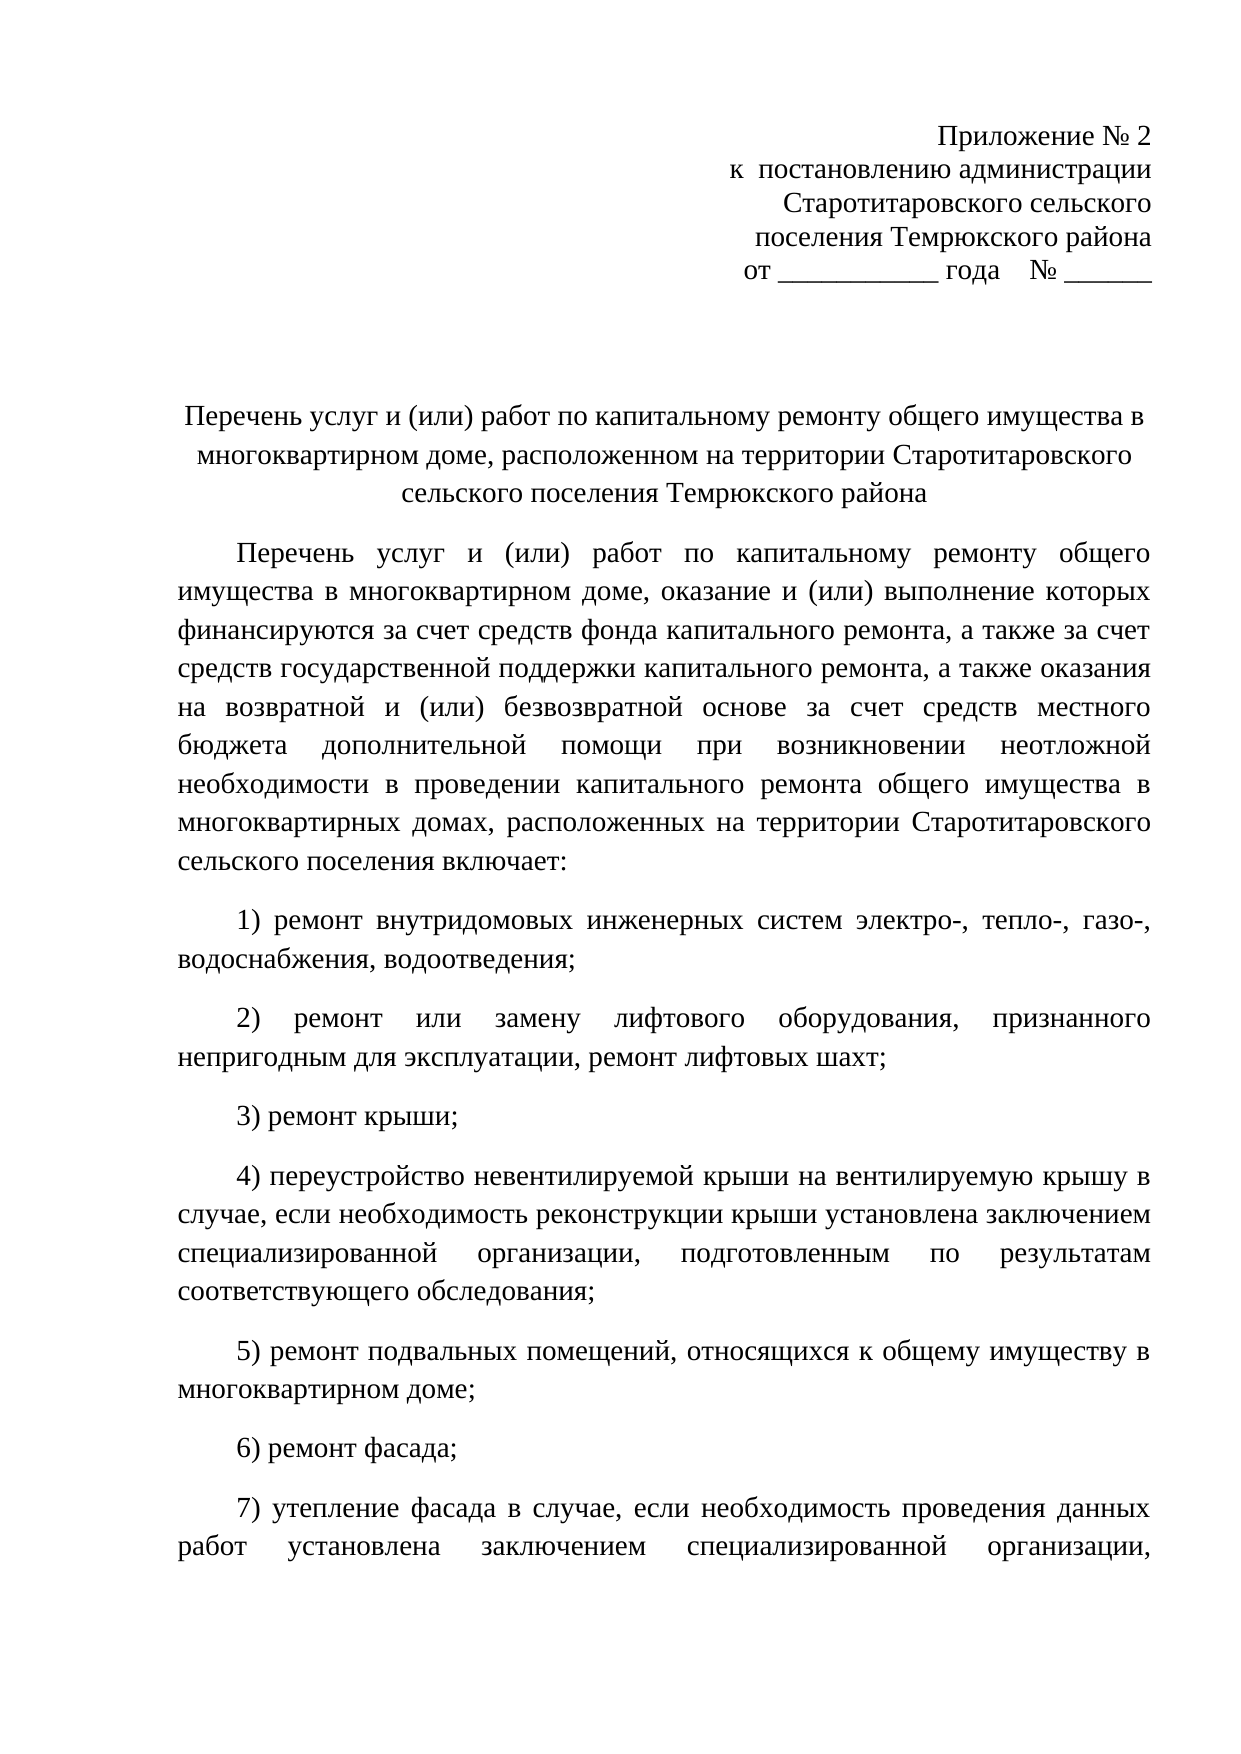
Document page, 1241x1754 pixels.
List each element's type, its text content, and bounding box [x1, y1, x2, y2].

text 2) ремонт или замену лифтового оборудования, признанного непригодным для эксплуатации, ремонт лифтовых шахт; [177, 1000, 1152, 1072]
text 3) ремонт крыши; [177, 1098, 1152, 1132]
text Приложение № 2 [177, 118, 1152, 152]
text Перечень услуг и (или) работ по капитальному ремонту общего имущества в многоквартирном доме, оказание и (или) выполнение которых финансируются за счет средств фонда капитального ремонта, а также за счет средств государственной поддержки капитального ремонта, а также оказания на возвратной и (или) безвозвратной основе за счет средств местного бюджета дополнительной помощи при возникновении неотложной необходимости в проведении капитального ремонта общего имущества в многоквартирных домах, расположенных на территории Старотитаровского сельского поселения включает: [177, 535, 1152, 877]
text 6) ремонт фасада; [177, 1431, 1152, 1464]
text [177, 1490, 1152, 1562]
text 5) ремонт подвальных помещений, относящихся к общему имуществу в многоквартирном доме; [177, 1333, 1152, 1405]
text к постановлению администрации [177, 152, 1152, 185]
text от ___________ года № ______ [177, 252, 1152, 286]
text Перечень услуг и (или) работ по капитальному ремонту общего имущества в многоквартирном доме, расположенном на территории Старотитаровского сельского поселения Темрюкского района [177, 398, 1152, 509]
text Старотитаровского сельского [177, 185, 1152, 219]
text 1) ремонт внутридомовых инженерных систем электро-, тепло-, газо-, водоснабжения, водоотведения; [177, 902, 1152, 974]
text поселения Темрюкского района [177, 219, 1152, 252]
text 4) переустройство невентилируемой крыши на вентилируемую крышу в случае, если необходимость реконструкции крыши установлена заключением специализированной организации, подготовленным по результатам соответствующего обследования; [177, 1158, 1152, 1307]
